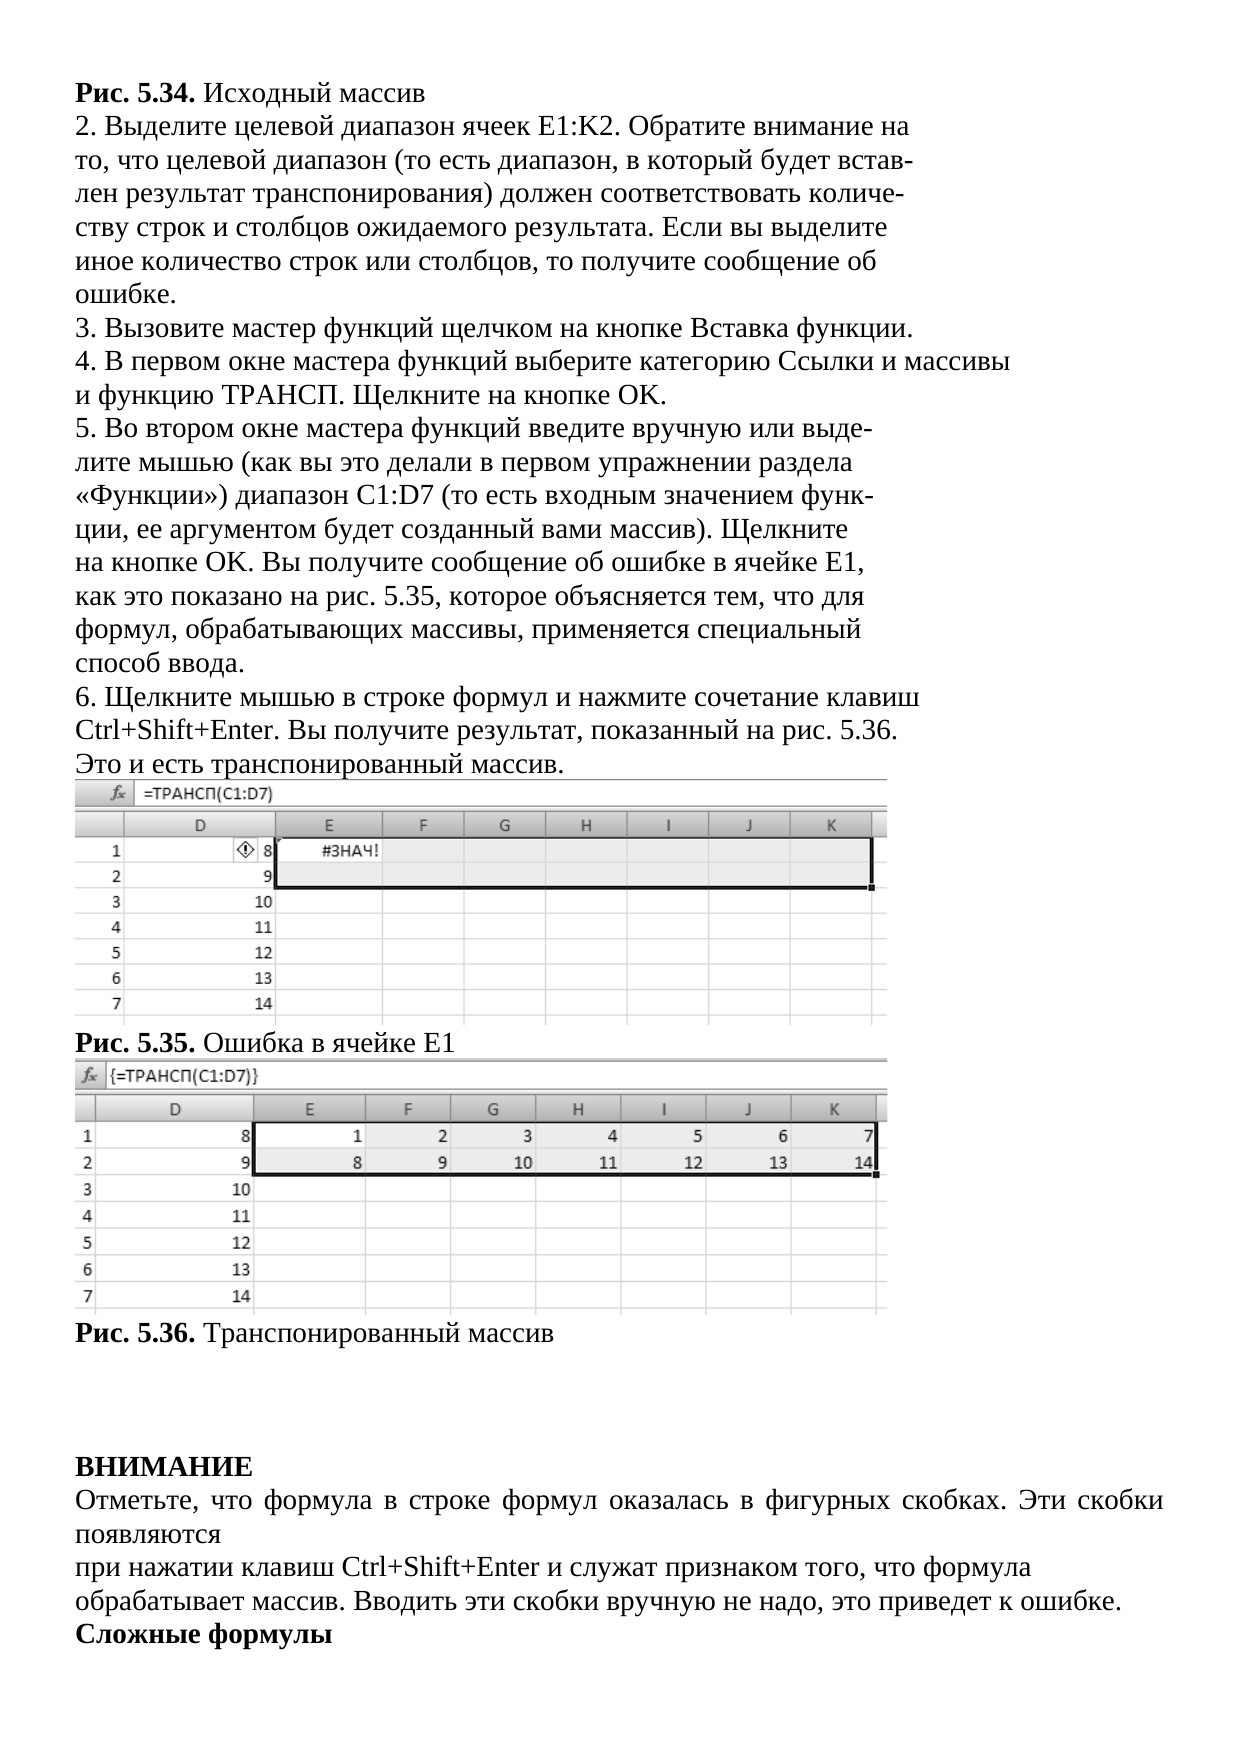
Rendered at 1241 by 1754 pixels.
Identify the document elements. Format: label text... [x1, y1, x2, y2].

text 6. Щелкните мышью в строке формул и нажмите сочетание клавиш [75, 679, 1165, 712]
text и функцию ТРАНСП. Щелкните на кнопке OK. [75, 377, 1165, 410]
text обрабатывает массив. Вводить эти скобки вручную не надо, это приведет к ошибке. [75, 1583, 1165, 1617]
text то, что целевой диапазон (то есть диапазон, в который будет встав- [75, 142, 1165, 176]
text Рис. 5.35. Ошибка в ячейке E1 [75, 1025, 1165, 1058]
text 3. Вызовите мастер функций щелчком на кнопке Вставка функции. [75, 310, 1165, 343]
text как это показано на рис. 5.35, которое объясняется тем, что для [75, 578, 1165, 612]
text при нажатии клавиш Ctrl+Shift+Enter и служат признаком того, что формула [75, 1549, 1165, 1583]
text лен результат транспонирования) должен соответствовать количе- [75, 176, 1165, 209]
text ции, ее аргументом будет созданный вами массив). Щелкните [75, 511, 1165, 544]
text формул, обрабатывающих массивы, применяется специальный [75, 612, 1165, 645]
text Рис. 5.36. Транспонированный массив [75, 1315, 1165, 1348]
text ВНИМАНИЕ [75, 1449, 1165, 1482]
text ошибке. [75, 276, 1165, 310]
text «Функции») диапазон C1:D7 (то есть входным значением функ- [75, 477, 1165, 511]
text на кнопке OK. Вы получите сообщение об ошибке в ячейке E1, [75, 544, 1165, 578]
text Рис. 5.34. Исходный массив [75, 75, 1165, 108]
text ству строк и столбцов ожидаемого результата. Если вы выделите [75, 209, 1165, 243]
text Это и есть транспонированный массив. [75, 746, 1165, 779]
text 5. Во втором окне мастера функций введите вручную или выде- [75, 410, 1165, 444]
text Ctrl+Shift+Enter. Вы получите результат, показанный на рис. 5.36. [75, 712, 1165, 746]
text иное количество строк или столбцов, то получите сообщение об [75, 243, 1165, 276]
text 4. В первом окне мастера функций выберите категорию Ссылки и массивы [75, 343, 1165, 377]
text способ ввода. [75, 645, 1165, 679]
text Отметьте, что формула в строке формул оказалась в фигурных скобках. Эти скобки появляются [75, 1482, 1165, 1549]
text 2. Выделите целевой диапазон ячеек E1:K2. Обратите внимание на [75, 108, 1165, 142]
text Сложные формулы [75, 1617, 1165, 1650]
text лите мышью (как вы это делали в первом упражнении раздела [75, 444, 1165, 477]
